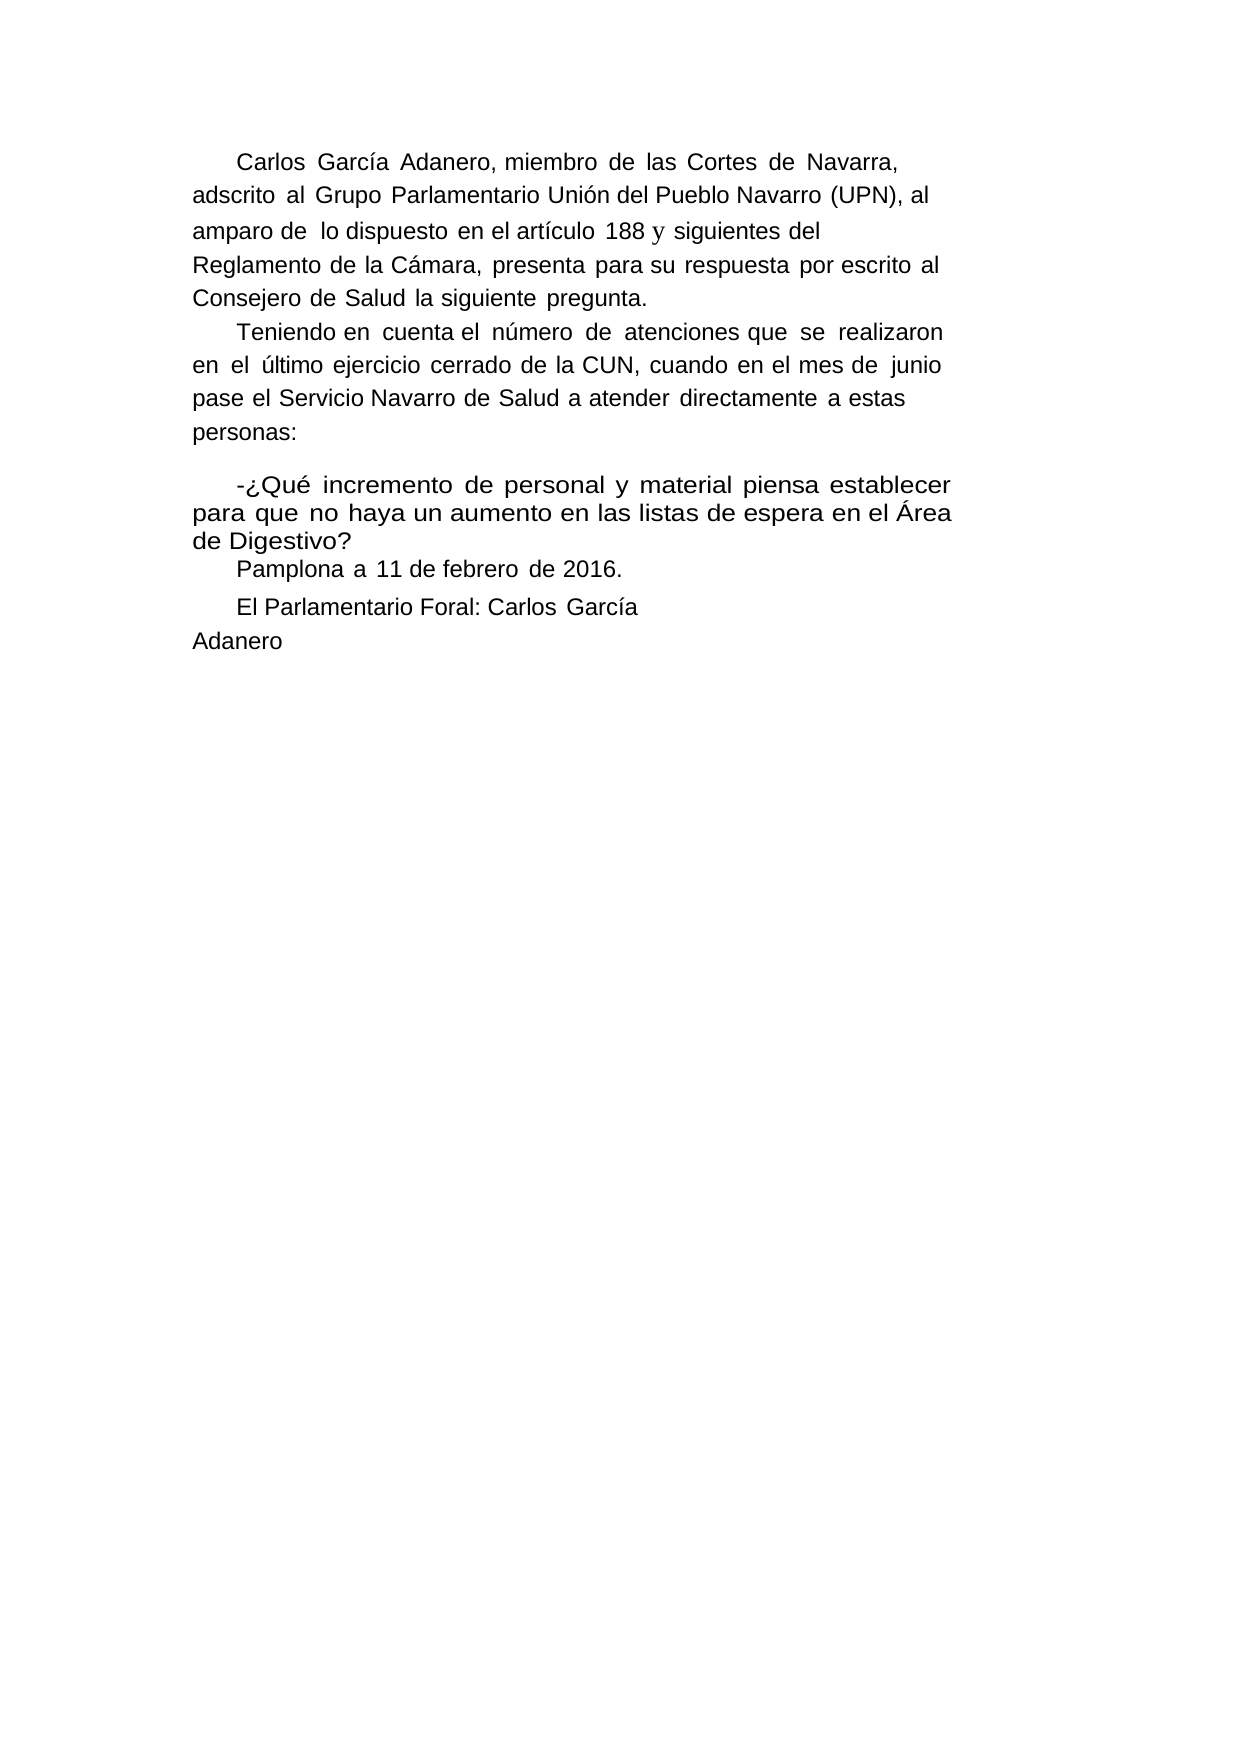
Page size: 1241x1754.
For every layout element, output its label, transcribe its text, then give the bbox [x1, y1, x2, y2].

text El Parlamentario Foral: Carlos García Adanero [192, 593, 659, 654]
text Pamplona a 11 de febrero de 2016. [192, 555, 792, 582]
text -¿Qué incremento de personal y material piensa establecer para que no haya un aumento en las listas de espera en el Área de Digestivo? [192, 471, 954, 554]
text Carlos García Adanero, miembro de las Cortes de Navarra, adscrito al Grupo Parlamentario Unión del Pueblo Navarro (UPN), al amparo de lo dispuesto en el artículo 188 y siguientes del Reglamento de la Cámara, presenta para su respuesta por escrito al Consejero de Salud la siguiente pregunta. [192, 148, 953, 312]
text Teniendo en cuenta el número de atenciones que se realizaron en el último ejercicio cerrado de la CUN, cuando en el mes de junio pase el Servicio Navarro de Salud a atender directamente a estas personas: [192, 317, 952, 445]
